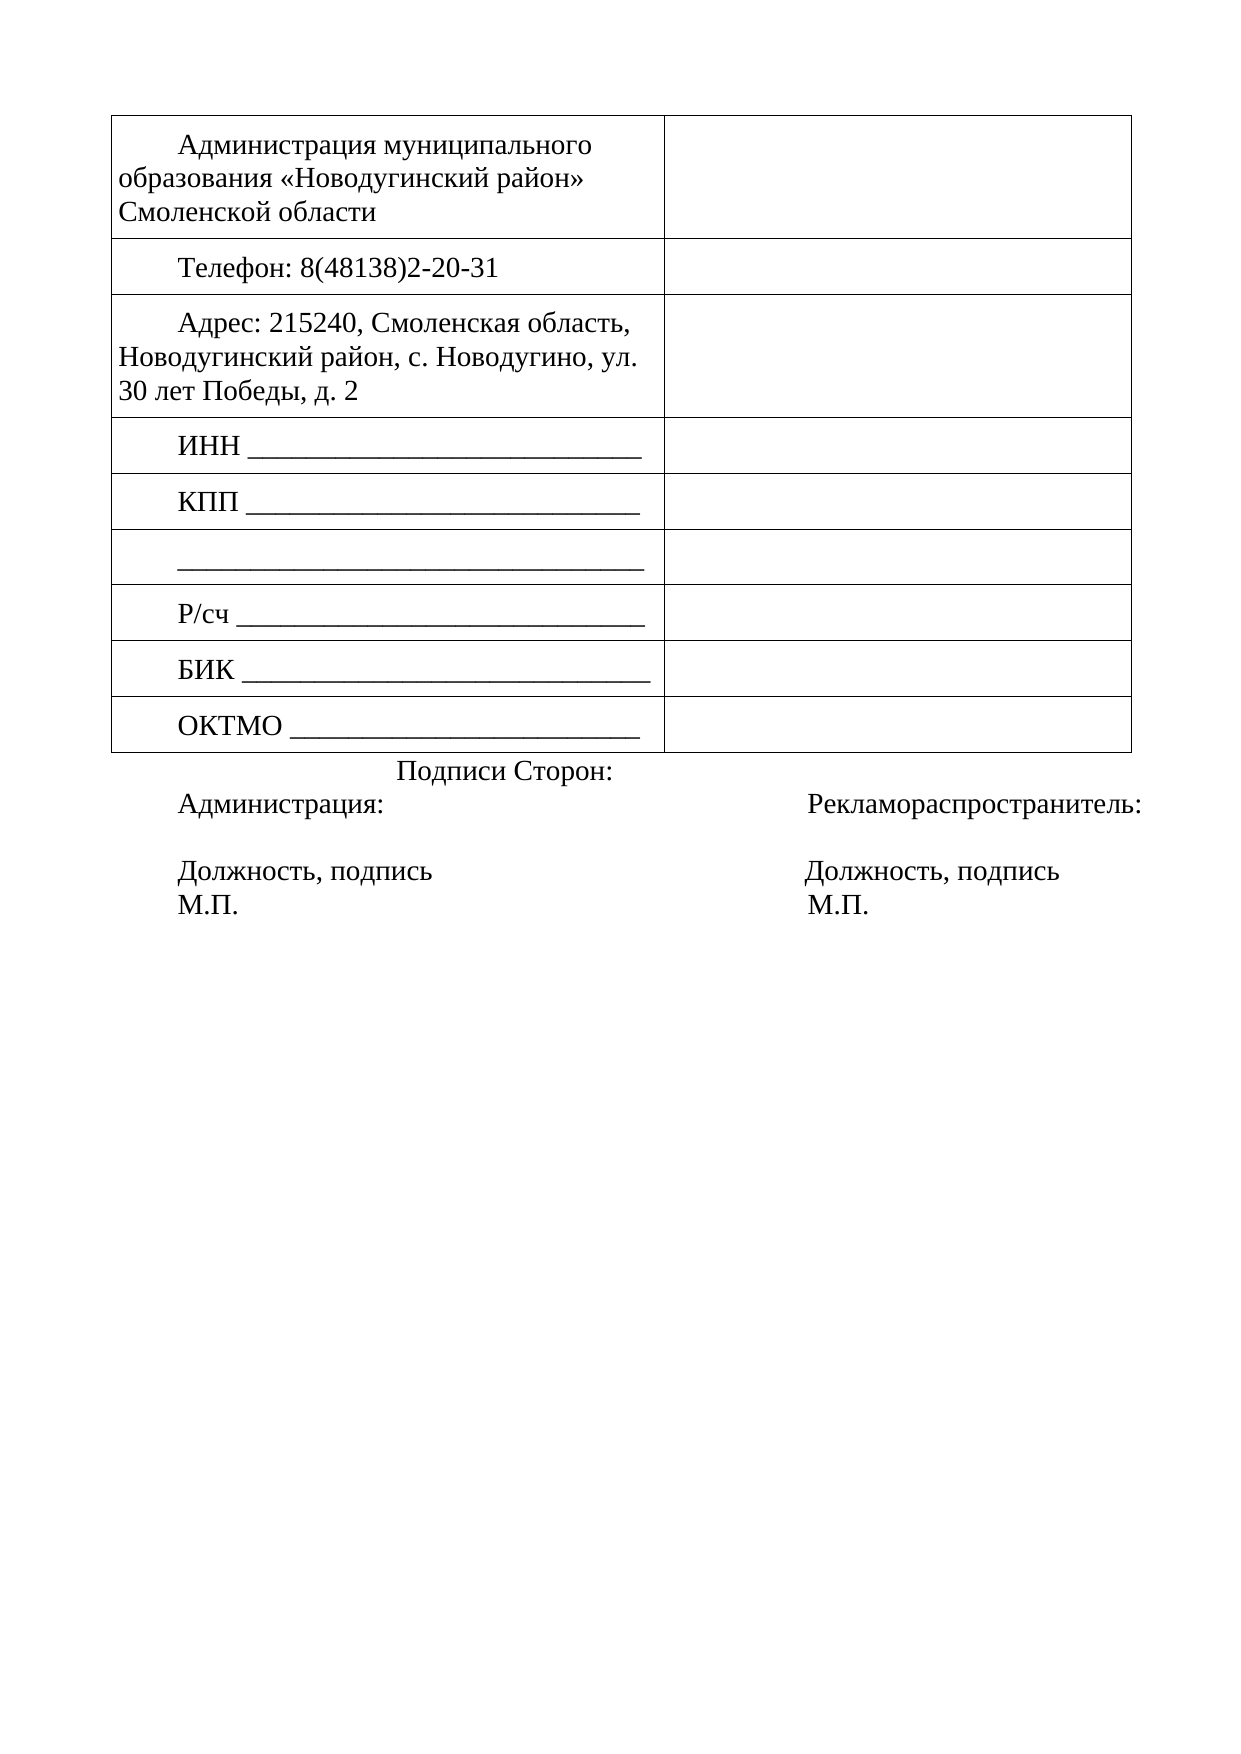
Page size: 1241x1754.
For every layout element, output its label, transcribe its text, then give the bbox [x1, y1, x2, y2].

text Администрация: Рекламораспространитель: [118, 786, 1181, 820]
table_cell Администрация муниципального образования «Новодугинский район» Смоленской области [112, 116, 664, 238]
table_cell ИНН ___________________________ [112, 418, 664, 473]
text Подписи Сторон: [118, 753, 1181, 786]
table_cell [665, 697, 1131, 752]
table_cell БИК ____________________________ [112, 641, 664, 696]
table_cell [665, 474, 1131, 528]
table_cell КПП ___________________________ [112, 474, 664, 528]
text Должность, подпись Должность, подпись [118, 853, 1181, 887]
table_cell [665, 116, 1131, 238]
table_cell [665, 295, 1131, 417]
table_cell Телефон: 8(48138)2-20-31 [112, 239, 664, 294]
table_cell ________________________________ [112, 530, 664, 584]
table_cell Адрес: 215240, Смоленская область, Новодугинский район, с. Новодугино, ул. 30 лет Победы, д. 2 [112, 295, 664, 417]
table_cell Р/сч ____________________________ [112, 585, 664, 640]
text М.П. М.П. [118, 887, 1181, 921]
table_cell ОКТМО ________________________ [112, 697, 664, 752]
table_cell [665, 239, 1131, 294]
table_cell [665, 418, 1131, 473]
table_cell [665, 530, 1131, 584]
table_cell [665, 641, 1131, 696]
table_cell [665, 585, 1131, 640]
